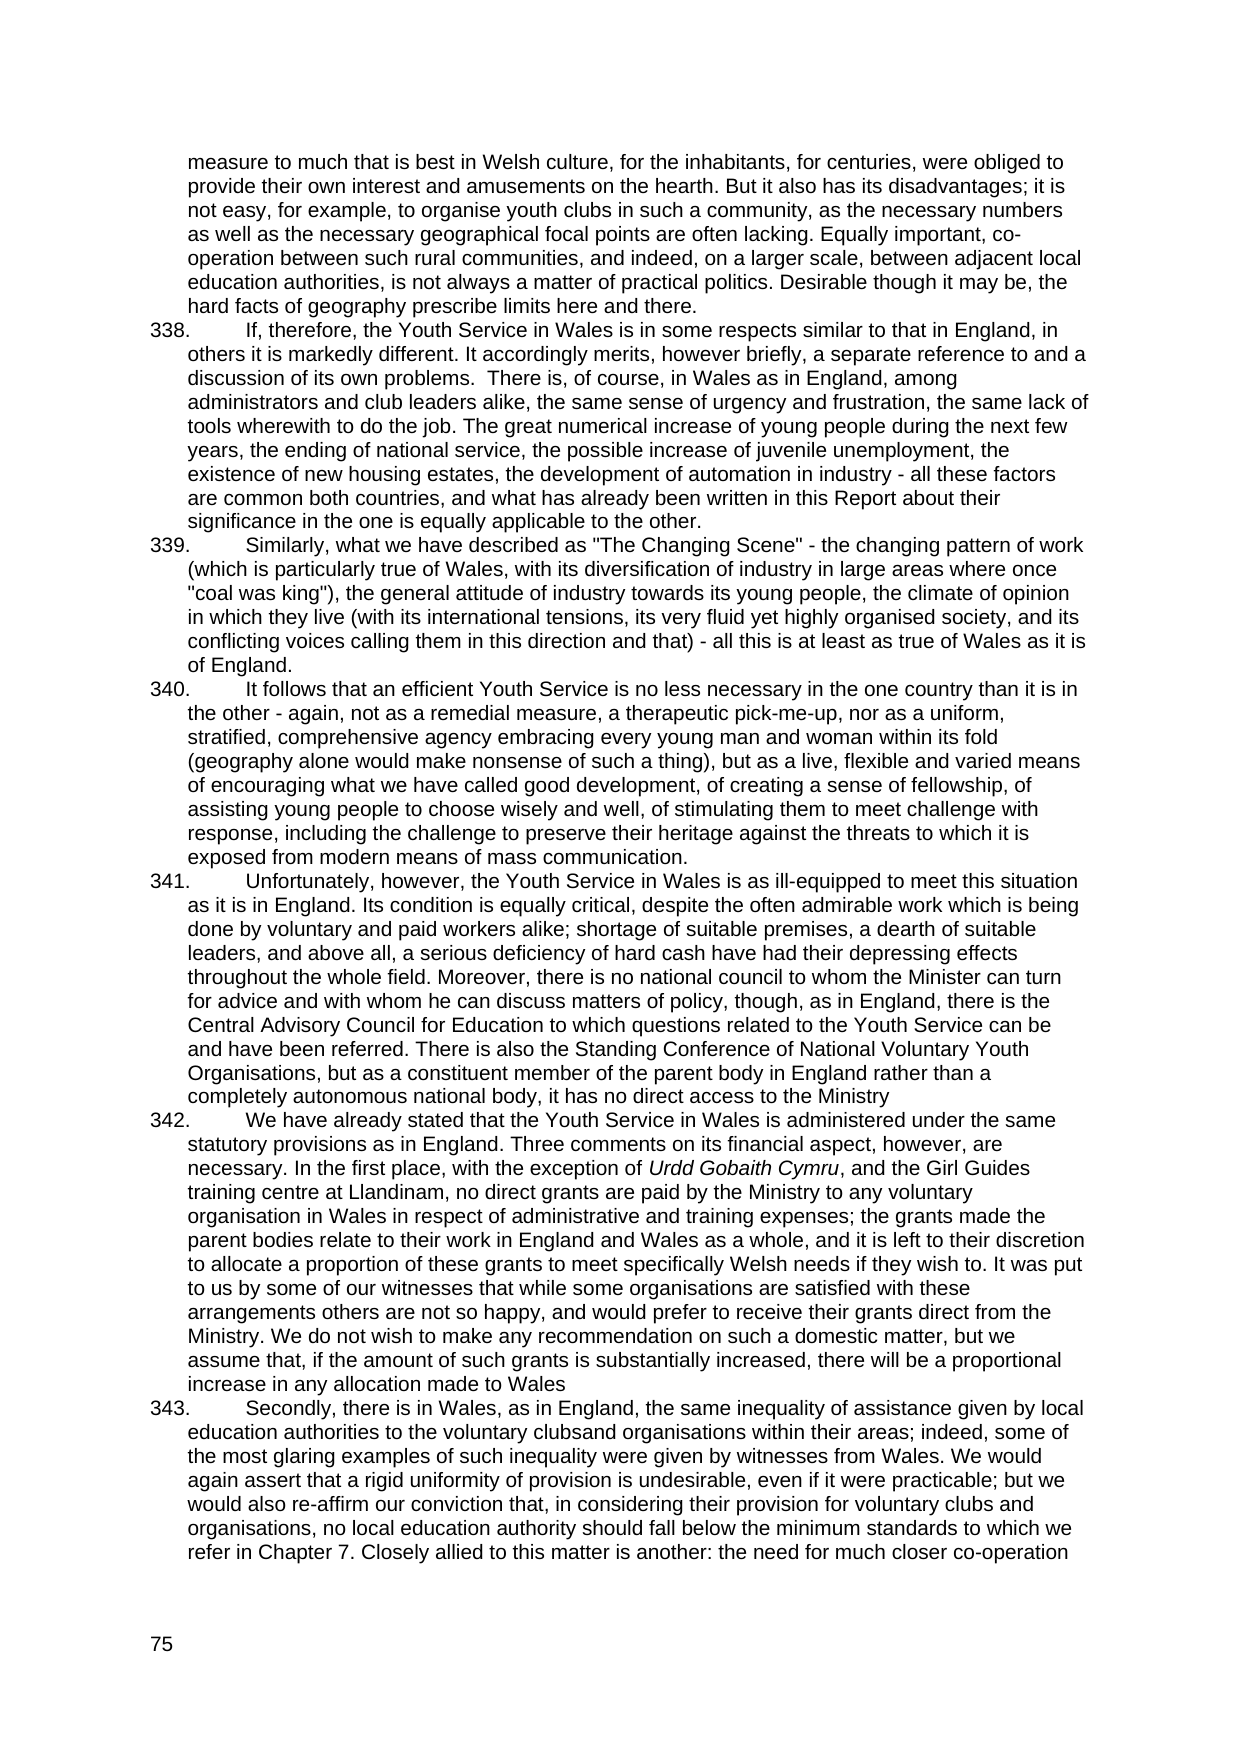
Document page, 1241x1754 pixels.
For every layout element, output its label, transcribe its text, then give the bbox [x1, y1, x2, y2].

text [150, 150, 1090, 318]
text Unfortunately, however, the Youth Service in Wales is as ill-equipped to meet this situation as it is in England. Its condition is equally critical, despite the often admirable work which is being done by voluntary and paid workers alike; shortage of suitable premises, a dearth of suitable leaders, and above all, a serious deficiency of hard cash have had their depressing effects throughout the whole field. Moreover, there is no national council to whom the Minister can turn for advice and with whom he can discuss matters of policy, though, as in England, there is the Central Advisory Council for Education to which questions related to the Youth Service can be and have been referred. There is also the Standing Conference of National Voluntary Youth Organisations, but as a constituent member of the parent body in England rather than a completely autonomous national body, it has no direct access to the Ministry [150, 869, 1090, 1108]
text It follows that an efficient Youth Service is no less necessary in the one country than it is in the other - again, not as a remedial measure, a therapeutic pick-me-up, nor as a uniform, stratified, comprehensive agency embracing every young man and woman within its fold (geography alone would make nonsense of such a thing), but as a live, flexible and varied means of encouraging what we have called good development, of creating a sense of fellowship, of assisting young people to choose wisely and well, of stimulating them to meet challenge with response, including the challenge to preserve their heritage against the threats to which it is exposed from modern means of mass communication. [150, 677, 1090, 869]
text We have already stated that the Youth Service in Wales is administered under the same statutory provisions as in England. Three comments on its financial aspect, however, are necessary. In the first place, with the exception of Urdd Gobaith Cymru, and the Girl Guides training centre at Llandinam, no direct grants are paid by the Ministry to any voluntary organisation in Wales in respect of administrative and training expenses; the grants made the parent bodies relate to their work in England and Wales as a whole, and it is left to their discretion to allocate a proportion of these grants to meet specifically Welsh needs if they wish to. It was put to us by some of our witnesses that while some organisations are satisfied with these arrangements others are not so happy, and would prefer to receive their grants direct from the Ministry. We do not wish to make any recommendation on such a domestic matter, but we assume that, if the amount of such grants is substantially increased, there will be a proportional increase in any allocation made to Wales [150, 1108, 1090, 1396]
text Similarly, what we have described as "The Changing Scene" - the changing pattern of work (which is particularly true of Wales, with its diversification of industry in large areas where once "coal was king"), the general attitude of industry towards its young people, the climate of opinion in which they live (with its international tensions, its very fluid yet highly organised society, and its conflicting voices calling them in this direction and that) - all this is at least as true of Wales as it is of England. [150, 533, 1090, 677]
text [150, 1396, 1090, 1563]
text If, therefore, the Youth Service in Wales is in some respects similar to that in England, in others it is markedly different. It accordingly merits, however briefly, a separate reference to and a discussion of its own problems. There is, of course, in Wales as in England, among administrators and club leaders alike, the same sense of urgency and frustration, the same lack of tools wherewith to do the job. The great numerical increase of young people during the next few years, the ending of national service, the possible increase of juvenile unemployment, the existence of new housing estates, the development of automation in industry - all these factors are common both countries, and what has already been written in this Report about their significance in the one is equally applicable to the other. [150, 318, 1090, 533]
